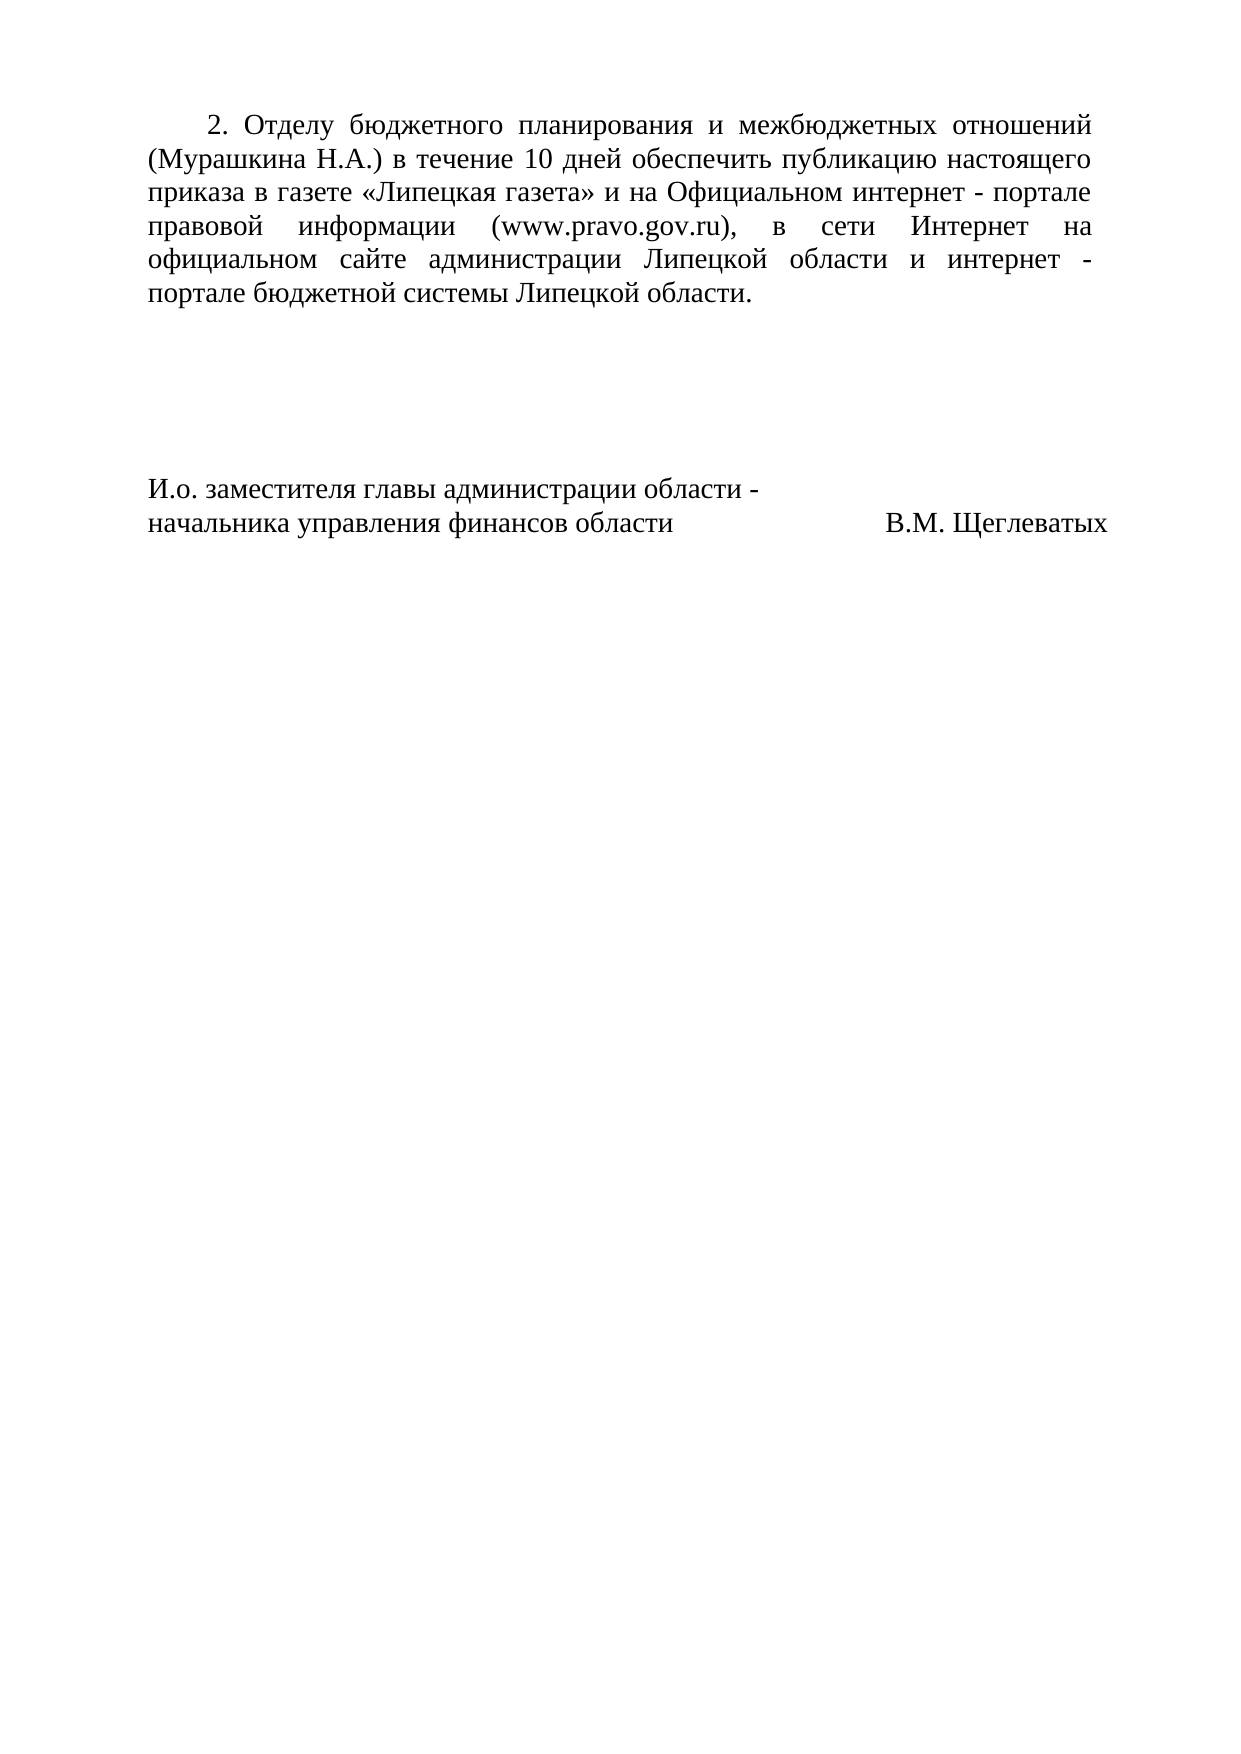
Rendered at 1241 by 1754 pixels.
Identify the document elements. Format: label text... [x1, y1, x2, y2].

text начальника управления финансов области В.М. Щеглеватых [148, 505, 1122, 539]
text И.о. заместителя главы администрации области - [148, 472, 1092, 505]
text 2. Отделу бюджетного планирования и межбюджетных отношений (Мурашкина Н.А.) в течение 10 дней обеспечить публикацию настоящего приказа в газете «Липецкая газета» и на Официальном интернет - портале правовой информации (www.pravo.gov.ru), в сети Интернет на официальном сайте администрации Липецкой области и интернет - портале бюджетной системы Липецкой области. [148, 107, 1092, 309]
